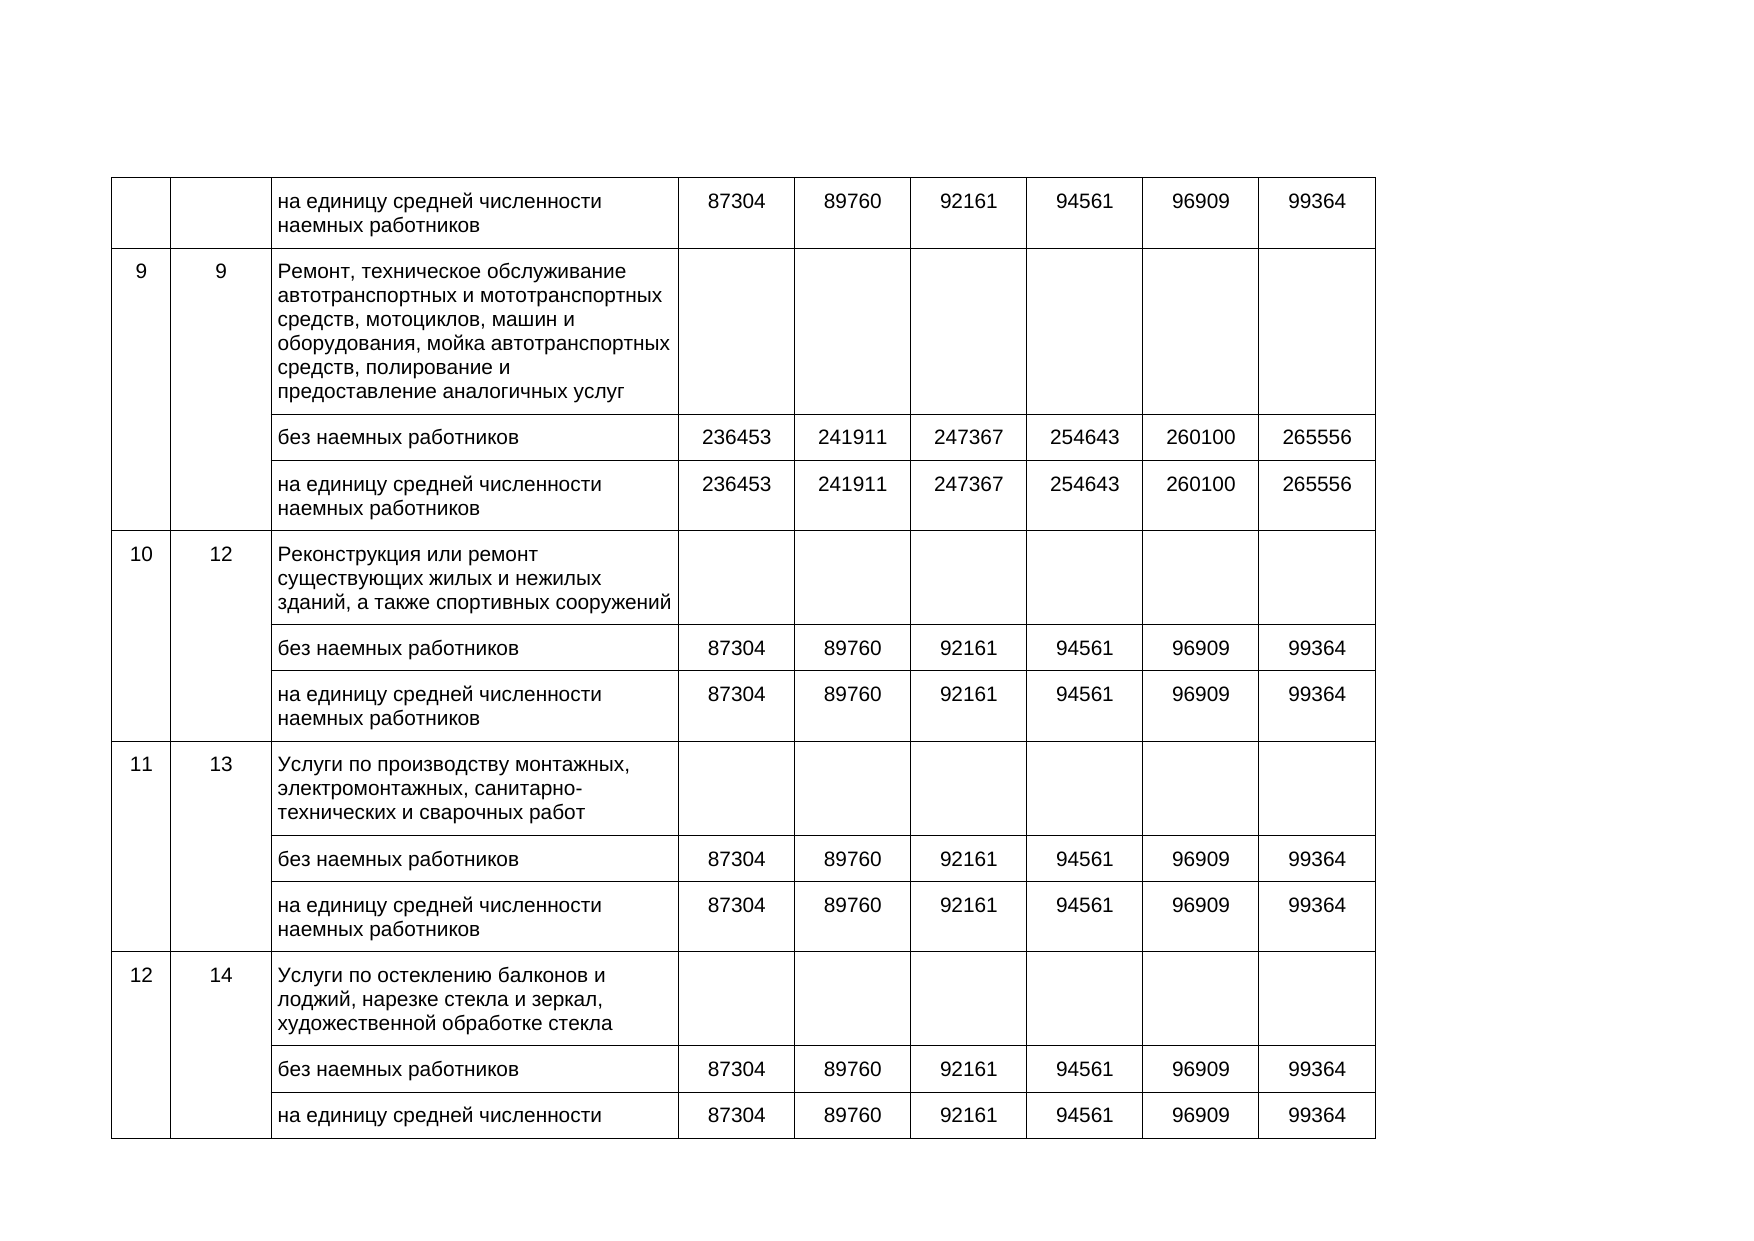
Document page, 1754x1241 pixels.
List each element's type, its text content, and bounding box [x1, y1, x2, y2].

table_cell 254643 [1027, 415, 1142, 460]
table_cell [1259, 952, 1375, 1045]
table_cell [272, 1093, 678, 1138]
table_cell [679, 952, 794, 1045]
table_cell 89760 [795, 1046, 910, 1092]
table_cell без наемных работников [272, 415, 678, 460]
table_cell [1027, 249, 1142, 413]
table_cell [1027, 742, 1142, 835]
table_cell на единицу средней численности наемных работников [272, 882, 678, 951]
table_cell 87304 [679, 671, 794, 741]
table_cell 87304 [679, 882, 794, 951]
table_cell 99364 [1259, 1093, 1375, 1138]
table_cell [795, 531, 910, 624]
table_cell 96909 [1143, 178, 1258, 247]
table_cell 247367 [911, 415, 1026, 460]
table_cell Услуги по остеклению балконов и лоджий, нарезке стекла и зеркал, художественной обработке стекла [272, 952, 678, 1045]
table_cell 89760 [795, 625, 910, 670]
table_cell 11 [112, 742, 170, 951]
table_cell 92161 [911, 882, 1026, 951]
table_cell 99364 [1259, 671, 1375, 741]
table_cell 89760 [795, 836, 910, 881]
table_cell [911, 249, 1026, 413]
table_cell [795, 742, 910, 835]
table_cell [1143, 249, 1258, 413]
table_cell 10 [112, 531, 170, 741]
table_cell 92161 [911, 671, 1026, 741]
table_cell на единицу средней численности наемных работников [272, 671, 678, 741]
table_cell 94561 [1027, 1046, 1142, 1092]
table_cell 87304 [679, 1093, 794, 1138]
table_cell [272, 178, 678, 247]
table_cell [911, 952, 1026, 1045]
table_cell 241911 [795, 461, 910, 530]
table_cell без наемных работников [272, 1046, 678, 1092]
table_cell Ремонт, техническое обслуживание автотранспортных и мототранспортных средств, мотоциклов, машин и оборудования, мойка автотранспортных средств, полирование и предоставление аналогичных услуг [272, 249, 678, 413]
table_cell 94561 [1027, 625, 1142, 670]
table_cell 99364 [1259, 836, 1375, 881]
table_cell на единицу средней численности наемных работников [272, 461, 678, 530]
table_cell [1259, 531, 1375, 624]
table_cell [795, 952, 910, 1045]
table_cell [1143, 742, 1258, 835]
table_cell 96909 [1143, 671, 1258, 741]
table_cell Услуги по производству монтажных, электромонтажных, санитарно-технических и сварочных работ [272, 742, 678, 835]
table_cell 260100 [1143, 415, 1258, 460]
table_cell 265556 [1259, 415, 1375, 460]
table_cell 99364 [1259, 625, 1375, 670]
table_cell [679, 531, 794, 624]
table_cell 265556 [1259, 461, 1375, 530]
table_cell 89760 [795, 882, 910, 951]
table_cell 87304 [679, 1046, 794, 1092]
table_cell [795, 249, 910, 413]
table_cell [679, 742, 794, 835]
table_cell 87304 [679, 836, 794, 881]
table_cell 254643 [1027, 461, 1142, 530]
table_cell 92161 [911, 1093, 1026, 1138]
table_cell 99364 [1259, 1046, 1375, 1092]
table_cell 92161 [911, 836, 1026, 881]
table_cell 236453 [679, 415, 794, 460]
table_cell 96909 [1143, 625, 1258, 670]
table_cell 96909 [1143, 882, 1258, 951]
table_cell [911, 531, 1026, 624]
table_cell [911, 742, 1026, 835]
table_cell 96909 [1143, 1093, 1258, 1138]
table_cell 13 [171, 742, 271, 951]
table_cell 12 [171, 531, 271, 741]
table_cell без наемных работников [272, 625, 678, 670]
table_cell 12 [112, 952, 170, 1138]
table_cell 241911 [795, 415, 910, 460]
table_cell 94561 [1027, 671, 1142, 741]
table_cell [1027, 531, 1142, 624]
table_cell 260100 [1143, 461, 1258, 530]
table_cell 99364 [1259, 882, 1375, 951]
table_cell 94561 [1027, 1093, 1142, 1138]
table_cell 247367 [911, 461, 1026, 530]
table_cell [1143, 531, 1258, 624]
table_cell 14 [171, 952, 271, 1138]
table_cell [1027, 952, 1142, 1045]
table_cell 94561 [1027, 836, 1142, 881]
table_cell 99364 [1259, 178, 1375, 247]
table_cell 87304 [679, 625, 794, 670]
table_cell Реконструкция или ремонт существующих жилых и нежилых зданий, а также спортивных сооружений [272, 531, 678, 624]
table_cell 94561 [1027, 882, 1142, 951]
table_cell 92161 [911, 178, 1026, 247]
table_cell 92161 [911, 625, 1026, 670]
table_cell [1259, 742, 1375, 835]
table_cell 9 [112, 249, 170, 530]
table_cell [1143, 952, 1258, 1045]
table_cell 9 [171, 249, 271, 530]
table_cell 87304 [679, 178, 794, 247]
table_cell 89760 [795, 671, 910, 741]
table_cell 96909 [1143, 1046, 1258, 1092]
table_cell [679, 249, 794, 413]
table_cell без наемных работников [272, 836, 678, 881]
table_cell 96909 [1143, 836, 1258, 881]
table_cell [1259, 249, 1375, 413]
table_cell 89760 [795, 1093, 910, 1138]
table_cell 89760 [795, 178, 910, 247]
table_cell 236453 [679, 461, 794, 530]
table_cell 94561 [1027, 178, 1142, 247]
table_cell 92161 [911, 1046, 1026, 1092]
